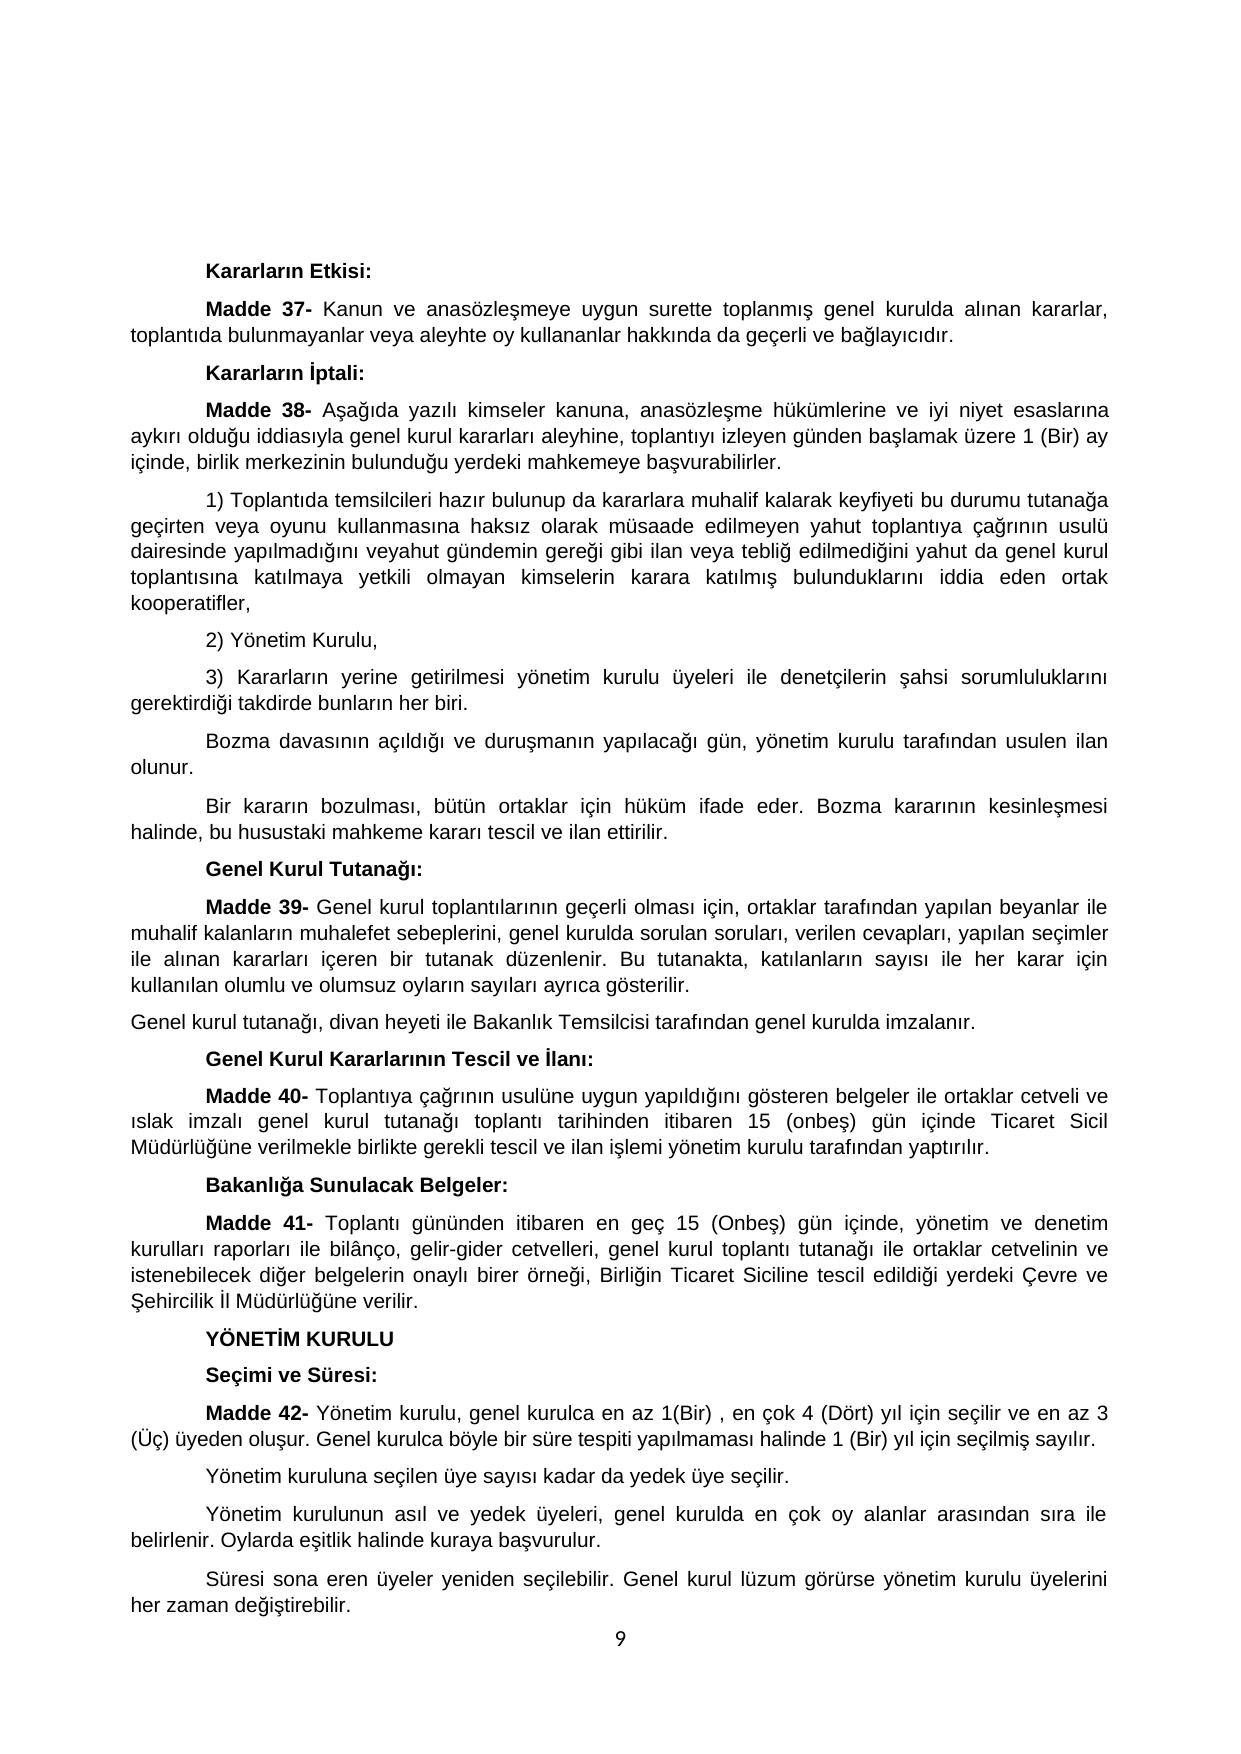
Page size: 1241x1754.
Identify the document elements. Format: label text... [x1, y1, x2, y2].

text Yönetim kurulunun asıl ve yedek üyeleri, genel kurulda en çok oy alanlar arasından sıra ile belirlenir. Oylarda eşitlik halinde kuraya başvurulur. [130, 1501, 1108, 1553]
list Yönetim Kurulu, [205, 628, 1110, 652]
list Toplantıda temsilcileri hazır bulunup da kararlara muhalif kalarak keyfiyeti bu durumu tutanağa geçirten veya oyunu kullanmasına haksız olarak müsaade edilmeyen yahut toplantıya çağrının usulü dairesinde yapılmadığını veyahut gündemin gereği gibi ilan veya tebliğ edilmediğini yahut da genel kurul toplantısına katılmaya yetkili olmayan kimselerin karara katılmış bulunduklarını iddia eden ortak kooperatifler, [130, 487, 1109, 615]
text Bir kararın bozulması, bütün ortaklar için hüküm ifade eder. Bozma kararının kesinleşmesi halinde, bu husustaki mahkeme kararı tescil ve ilan ettirilir. [130, 792, 1109, 844]
text Süresi sona eren üyeler yeniden seçilebilir. Genel kurul lüzum görürse yönetim kurulu üyelerini her zaman değiştirebilir. [130, 1565, 1109, 1617]
text Kararların İptali: [205, 360, 1110, 384]
text Genel Kurul Tutanağı: [205, 857, 1110, 881]
text Madde 37- Kanun ve anasözleşmeye uygun surette toplanmış genel kurulda alınan kararlar, toplantıda bulunmayanlar veya aleyhte oy kullananlar hakkında da geçerli ve bağlayıcıdır. [130, 296, 1109, 348]
text Bozma davasının açıldığı ve duruşmanın yapılacağı gün, yönetim kurulu tarafından usulen ilan olunur. [130, 728, 1109, 780]
text YÖNETİM KURULU [205, 1327, 1110, 1351]
text Madde 40- Toplantıya çağrının usulüne uygun yapıldığını gösteren belgeler ile ortaklar cetveli ve ıslak imzalı genel kurul tutanağı toplantı tarihinden itibaren 15 (onbeş) gün içinde Ticaret Sicil Müdürlüğüne verilmekle birlikte gerekli tescil ve ilan işlemi yönetim kurulu tarafından yaptırılır. [130, 1083, 1109, 1159]
text 3) Kararların yerine getirilmesi yönetim kurulu üyeleri ile denetçilerin şahsi sorumluluklarını gerektirdiği takdirde bunların her biri. [130, 664, 1109, 715]
text Madde 39- Genel kurul toplantılarının geçerli olması için, ortaklar tarafından yapılan beyanlar ile muhalif kalanların muhalefet sebeplerini, genel kurulda sorulan soruları, verilen cevapları, yapılan seçimler ile alınan kararları içeren bir tutanak düzenlenir. Bu tutanakta, katılanların sayısı ile her karar için kullanılan olumlu ve olumsuz oyların sayıları ayrıca gösterilir. [130, 893, 1109, 997]
text Seçimi ve Süresi: [205, 1363, 1110, 1387]
text Genel kurul tutanağı, divan heyeti ile Bakanlık Temsilcisi tarafından genel kurulda imzalanır. [130, 1010, 1110, 1034]
text Kararların Etkisi: [205, 259, 1110, 283]
text Madde 38- Aşağıda yazılı kimseler kanuna, anasözleşme hükümlerine ve iyi niyet esaslarına aykırı olduğu iddiasıyla genel kurul kararları aleyhine, toplantıyı izleyen günden başlamak üzere 1 (Bir) ay içinde, birlik merkezinin bulunduğu yerdeki mahkemeye başvurabilirler. [130, 397, 1110, 475]
text Genel Kurul Kararlarının Tescil ve İlanı: [205, 1046, 1110, 1070]
text Bakanlığa Sunulacak Belgeler: [130, 1172, 1109, 1197]
text Yönetim kuruluna seçilen üye sayısı kadar da yedek üye seçilir. [205, 1464, 1110, 1488]
text Madde 42- Yönetim kurulu, genel kurulca en az 1(Bir) , en çok 4 (Dört) yıl için seçilir ve en az 3 (Üç) üyeden oluşur. Genel kurulca böyle bir süre tespiti yapılmaması halinde 1 (Bir) yıl için seçilmiş sayılır. [130, 1399, 1109, 1452]
text Madde 41- Toplantı gününden itibaren en geç 15 (Onbeş) gün içinde, yönetim ve denetim kurulları raporları ile bilânço, gelir-gider cetvelleri, genel kurul toplantı tutanağı ile ortaklar cetvelinin ve istenebilecek diğer belgelerin onaylı birer örneği, Birliğin Ticaret Siciline tescil edildiği yerdeki Çevre ve Şehircilik İl Müdürlüğüne verilir. [130, 1210, 1110, 1314]
